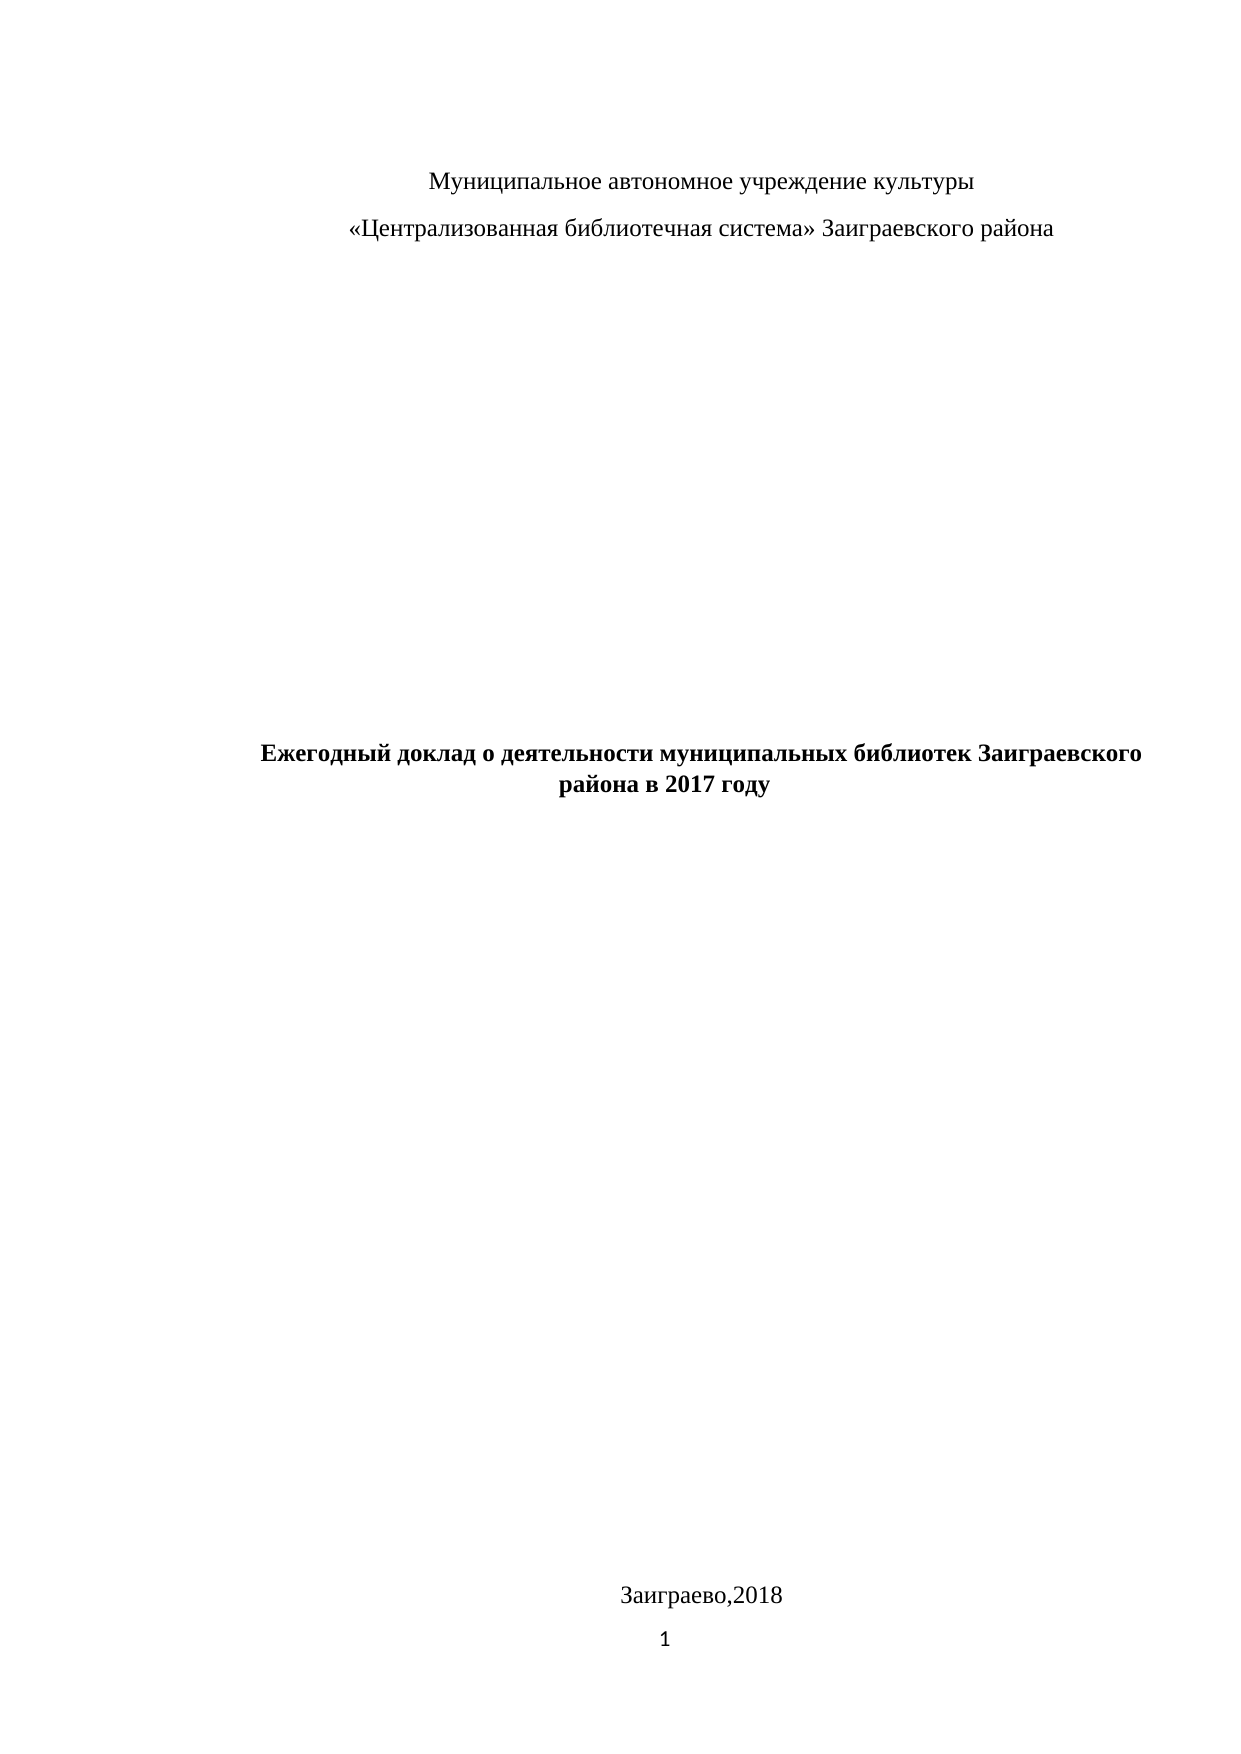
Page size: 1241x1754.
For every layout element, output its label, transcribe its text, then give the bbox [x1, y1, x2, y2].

text Ежегодный доклад о деятельности муниципальных библиотек Заиграевского района в 2017 году [177, 738, 1152, 798]
text «Централизованная библиотечная система» Заиграевского района [177, 213, 1152, 242]
text Заиграево,2018 [177, 1580, 1152, 1609]
text Муниципальное автономное учреждение культуры [177, 166, 1152, 194]
